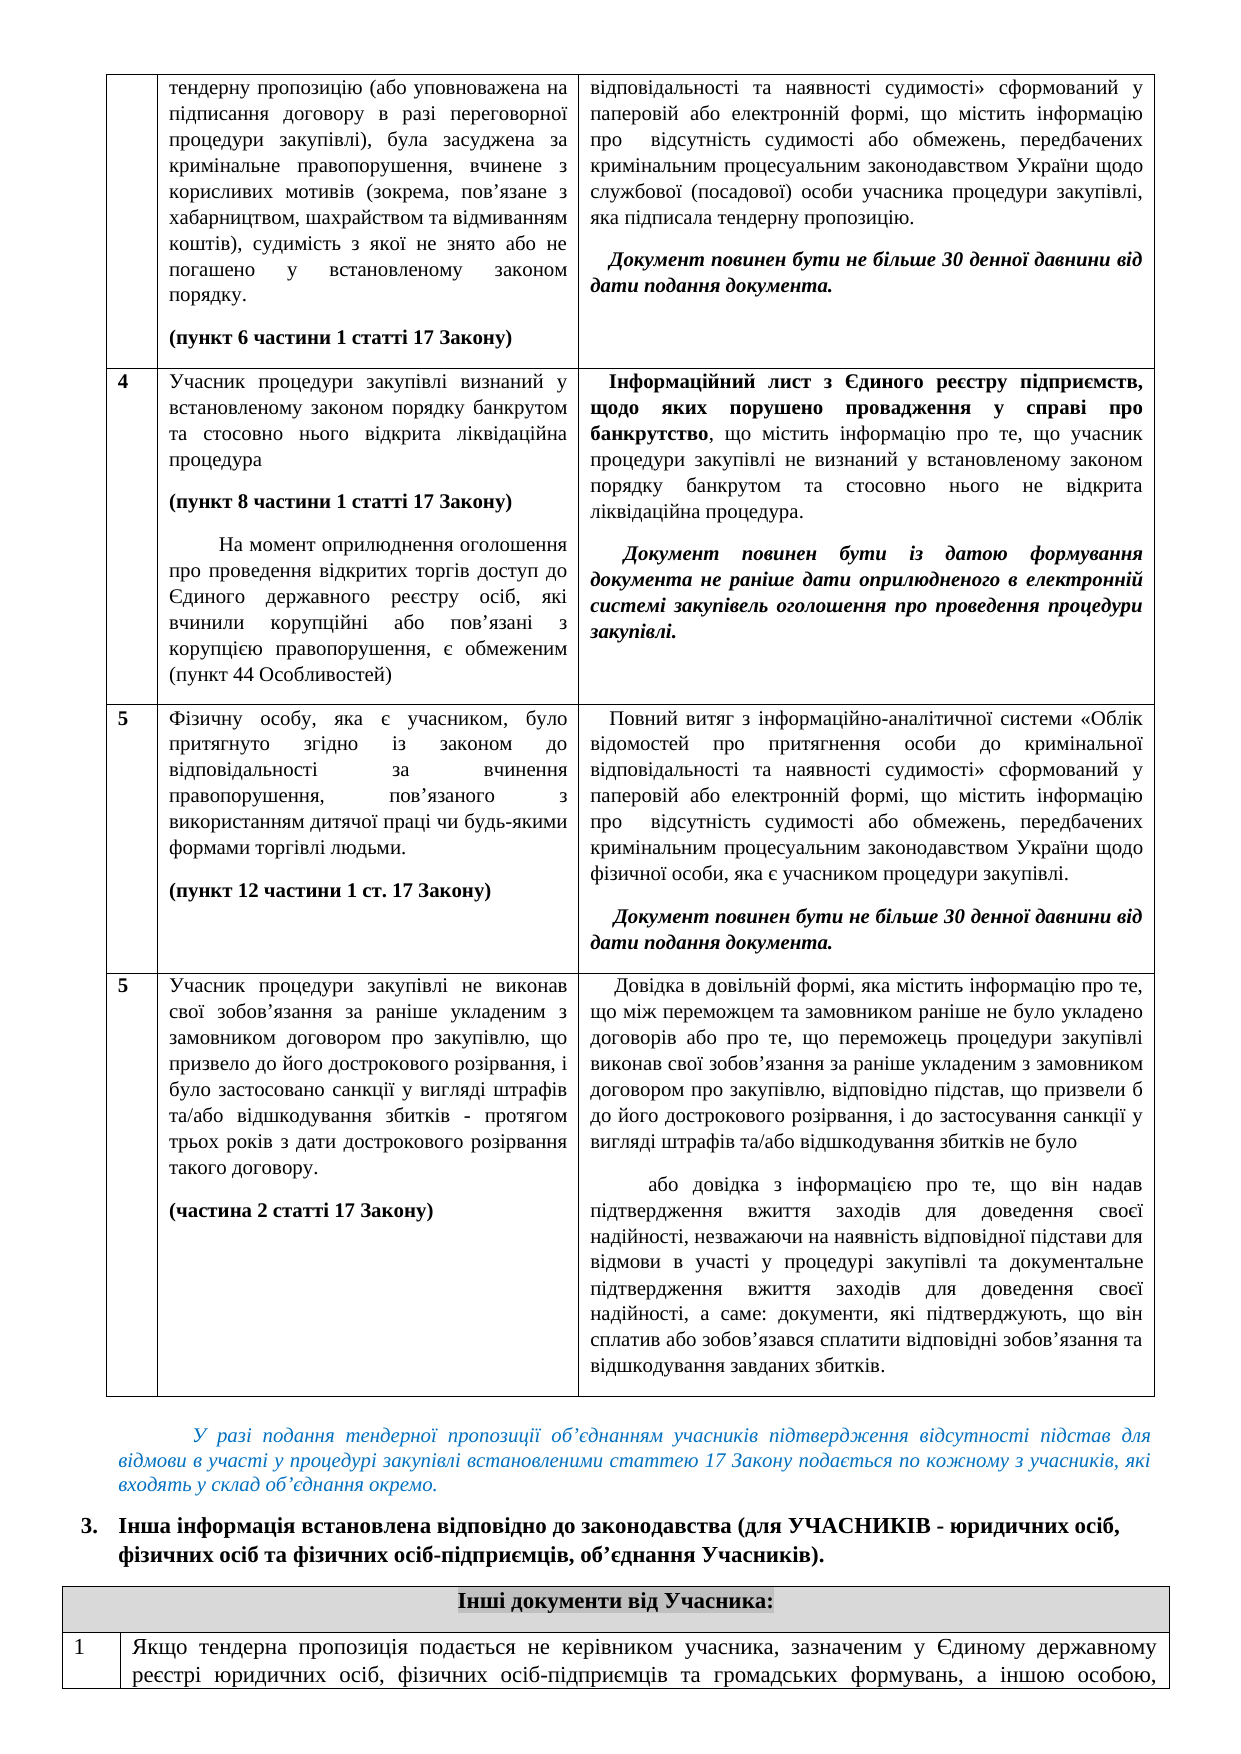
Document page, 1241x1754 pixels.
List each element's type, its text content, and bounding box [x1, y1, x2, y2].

table_cell Учасник процедури закупівлі не виконав свої зобов’язання за раніше укладеним з замовником договором про закупівлю, що призвело до його дострокового розірвання, і було застосовано санкції у вигляді штрафів та/або відшкодування збитків - протягом трьох років з дати дострокового розірвання такого договору. (частина 2 статті 17 Закону) [158, 974, 578, 1396]
table_cell Учасник процедури закупівлі визнаний у встановленому законом порядку банкрутом та стосовно нього відкрита ліквідаційна процедура (пункт 8 частини 1 статті 17 Закону) На момент оприлюднення оголошення про проведення відкритих торгів доступ до Єдиного державного реєстру осіб, які вчинили корупційні або пов’язані з корупцією правопорушення, є обмеженим (пункт 44 Особливостей) [158, 369, 578, 704]
list Інша інформація встановлена відповідно до законодавства (для УЧАСНИКІВ - юридичних осіб, фізичних осіб та фізичних осіб-підприємців, об’єднання Учасників). [81, 1512, 1152, 1567]
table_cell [579, 75, 1154, 368]
table_cell Довідка в довільній формі, яка містить інформацію про те, що між переможцем та замовником раніше не було укладено договорів або про те, що переможець процедури закупівлі виконав свої зобов’язання за раніше укладеним з замовником договором про закупівлю, відповідно підстав, що призвели б до його дострокового розірвання, і до застосування санкції у вигляді штрафів та/або відшкодування збитків не було або довідка з інформацією про те, що він надав підтвердження вжиття заходів для доведення своєї надійності, незважаючи на наявність відповідної підстави для відмови в участі у процедурі закупівлі та документальне підтвердження вжиття заходів для доведення своєї надійності, а саме: документи, які підтверджують, що він сплатив або зобов’язався сплатити відповідні зобов’язання та відшкодування завданих збитків. [579, 974, 1154, 1396]
list У разі подання тендерної пропозиції об’єднанням учасників підтвердження відсутності підстав для відмови в участі у процедурі закупівлі встановленими статтею 17 Закону подається по кожному з учасників, які входять у склад об’єднання окремо. [118, 1423, 1152, 1496]
table_cell 3 [107, 75, 157, 368]
table_cell 5 [107, 705, 157, 972]
table_header Інші документи від Учасника: [63, 1587, 1169, 1632]
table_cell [158, 75, 578, 368]
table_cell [121, 1633, 1169, 1688]
table_cell 5 [107, 974, 157, 1396]
table_cell 4 [107, 369, 157, 704]
table_cell Фізичну особу, яка є учасником, було притягнуто згідно із законом до відповідальності за вчинення правопорушення, пов’язаного з використанням дитячої праці чи будь-якими формами торгівлі людьми. (пункт 12 частини 1 ст. 17 Закону) [158, 705, 578, 972]
table_cell Інформаційний лист з Єдиного реєстру підприємств, щодо яких порушено провадження у справі про банкрутство, що містить інформацію про те, що учасник процедури закупівлі не визнаний у встановленому законом порядку банкрутом та стосовно нього не відкрита ліквідаційна процедура. Документ повинен бути із датою формування документа не раніше дати оприлюдненого в електронній системі закупівель оголошення про проведення процедури закупівлі. [579, 369, 1154, 704]
table_cell Повний витяг з інформаційно-аналітичної системи «Облік відомостей про притягнення особи до кримінальної відповідальності та наявності судимості» сформований у паперовій або електронній формі, що містить інформацію про відсутність судимості або обмежень, передбачених кримінальним процесуальним законодавством України щодо фізичної особи, яка є учасником процедури закупівлі. Документ повинен бути не більше 30 денної давнини від дати подання документа. [579, 705, 1154, 972]
table_cell 1 [63, 1633, 120, 1688]
